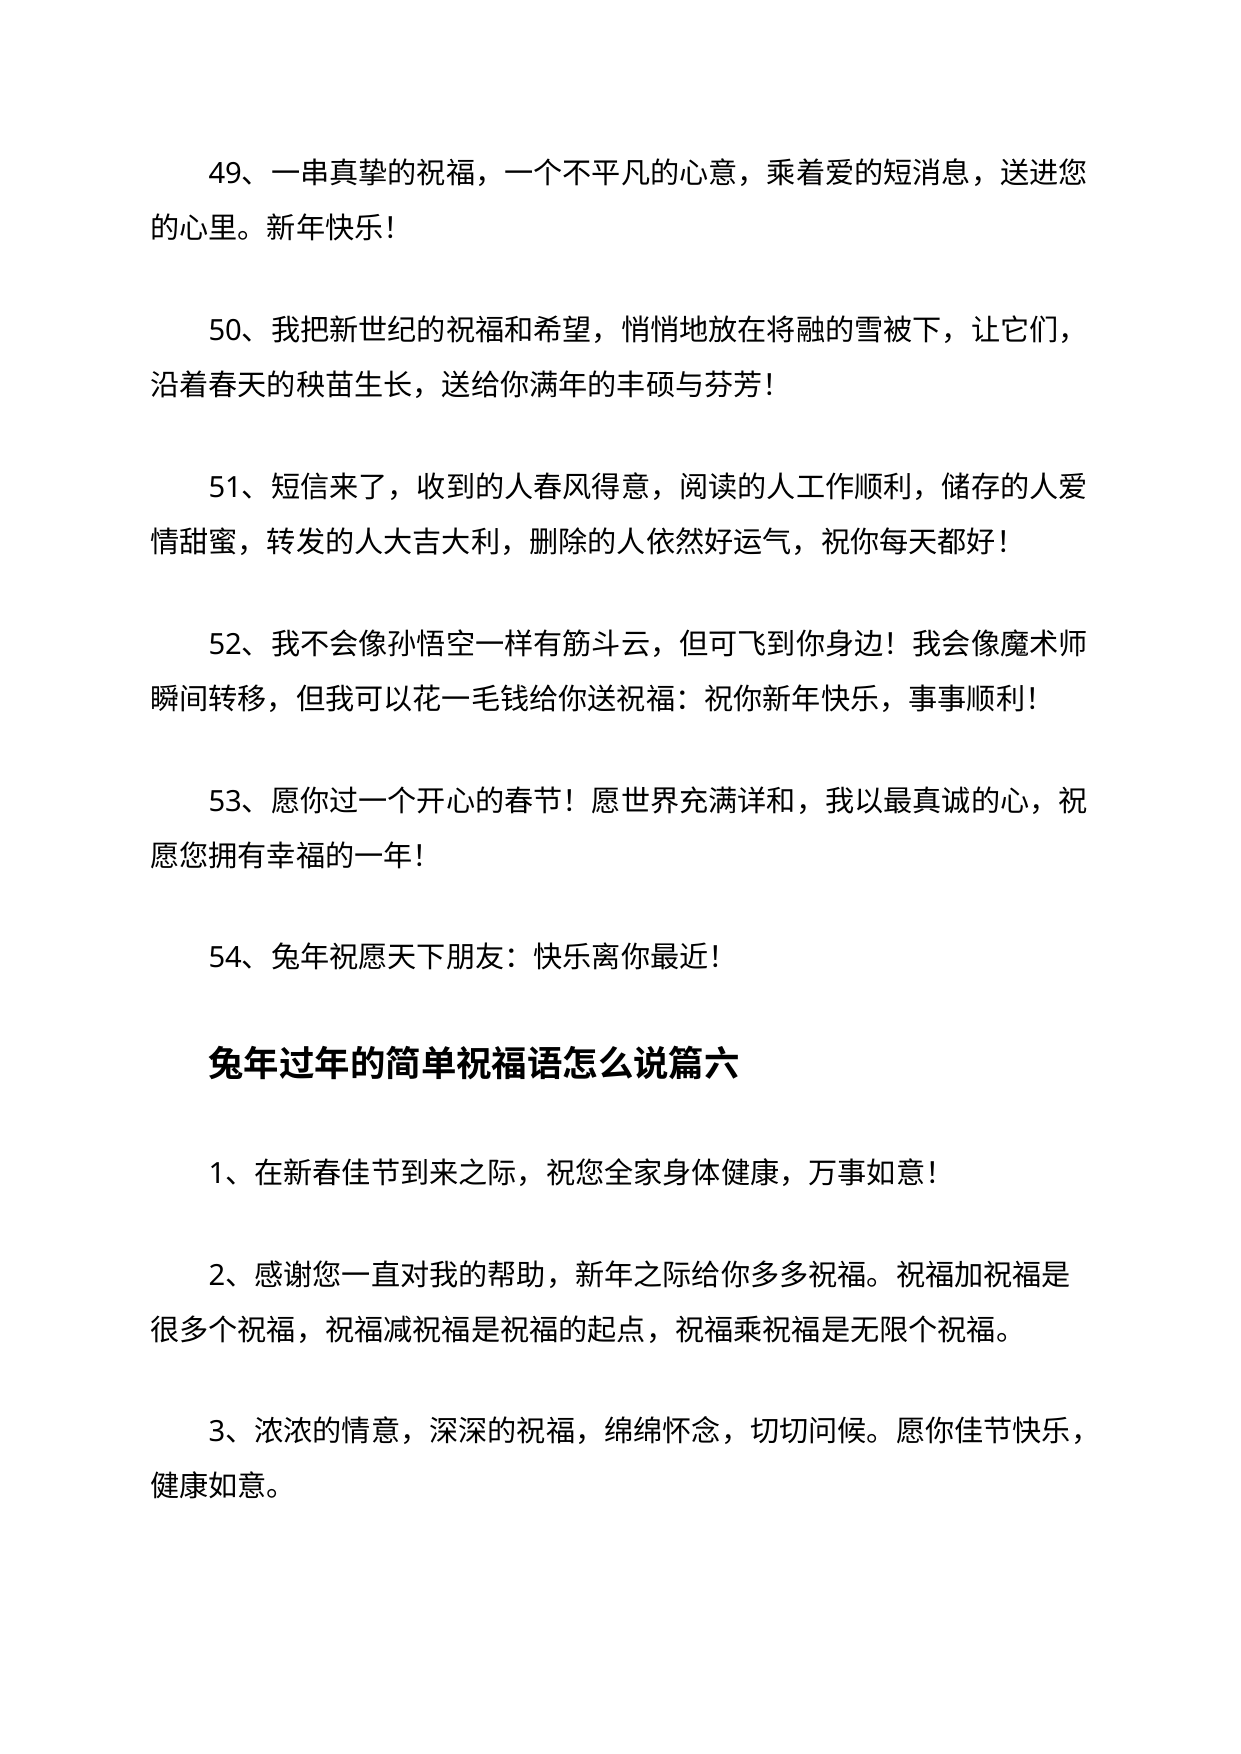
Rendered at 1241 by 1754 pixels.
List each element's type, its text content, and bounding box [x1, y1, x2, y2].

text 54、兔年祝愿天下朋友：快乐离你最近！ [150, 934, 1090, 976]
text 53、愿你过一个开心的春节！愿世界充满详和，我以最真诚的心，祝愿您拥有幸福的一年！ [150, 777, 1090, 874]
text 2、感谢您一直对我的帮助，新年之际给你多多祝福。祝福加祝福是很多个祝福，祝福减祝福是祝福的起点，祝福乘祝福是无限个祝福。 [150, 1251, 1090, 1348]
text 50、我把新世纪的祝福和希望，悄悄地放在将融的雪被下，让它们，沿着春天的秧苗生长，送给你满年的丰硕与芬芳！ [150, 307, 1090, 404]
text 3、浓浓的情意，深深的祝福，绵绵怀念，切切问候。愿你佳节快乐，健康如意。 [150, 1408, 1090, 1505]
text 49、一串真挚的祝福，一个不平凡的心意，乘着爱的短消息，送进您的心里。新年快乐！ [150, 150, 1090, 247]
text 51、短信来了，收到的人春风得意，阅读的人工作顺利，储存的人爱情甜蜜，转发的人大吉大利，删除的人依然好运气，祝你每天都好！ [150, 463, 1090, 561]
text 1、在新春佳节到来之际，祝您全家身体健康，万事如意！ [150, 1149, 1090, 1192]
text 52、我不会像孙悟空一样有筋斗云，但可飞到你身边！我会像魔术师瞬间转移，但我可以花一毛钱给你送祝福：祝你新年快乐，事事顺利！ [150, 620, 1090, 718]
text 兔年过年的简单祝福语怎么说篇六 [150, 1036, 1090, 1087]
